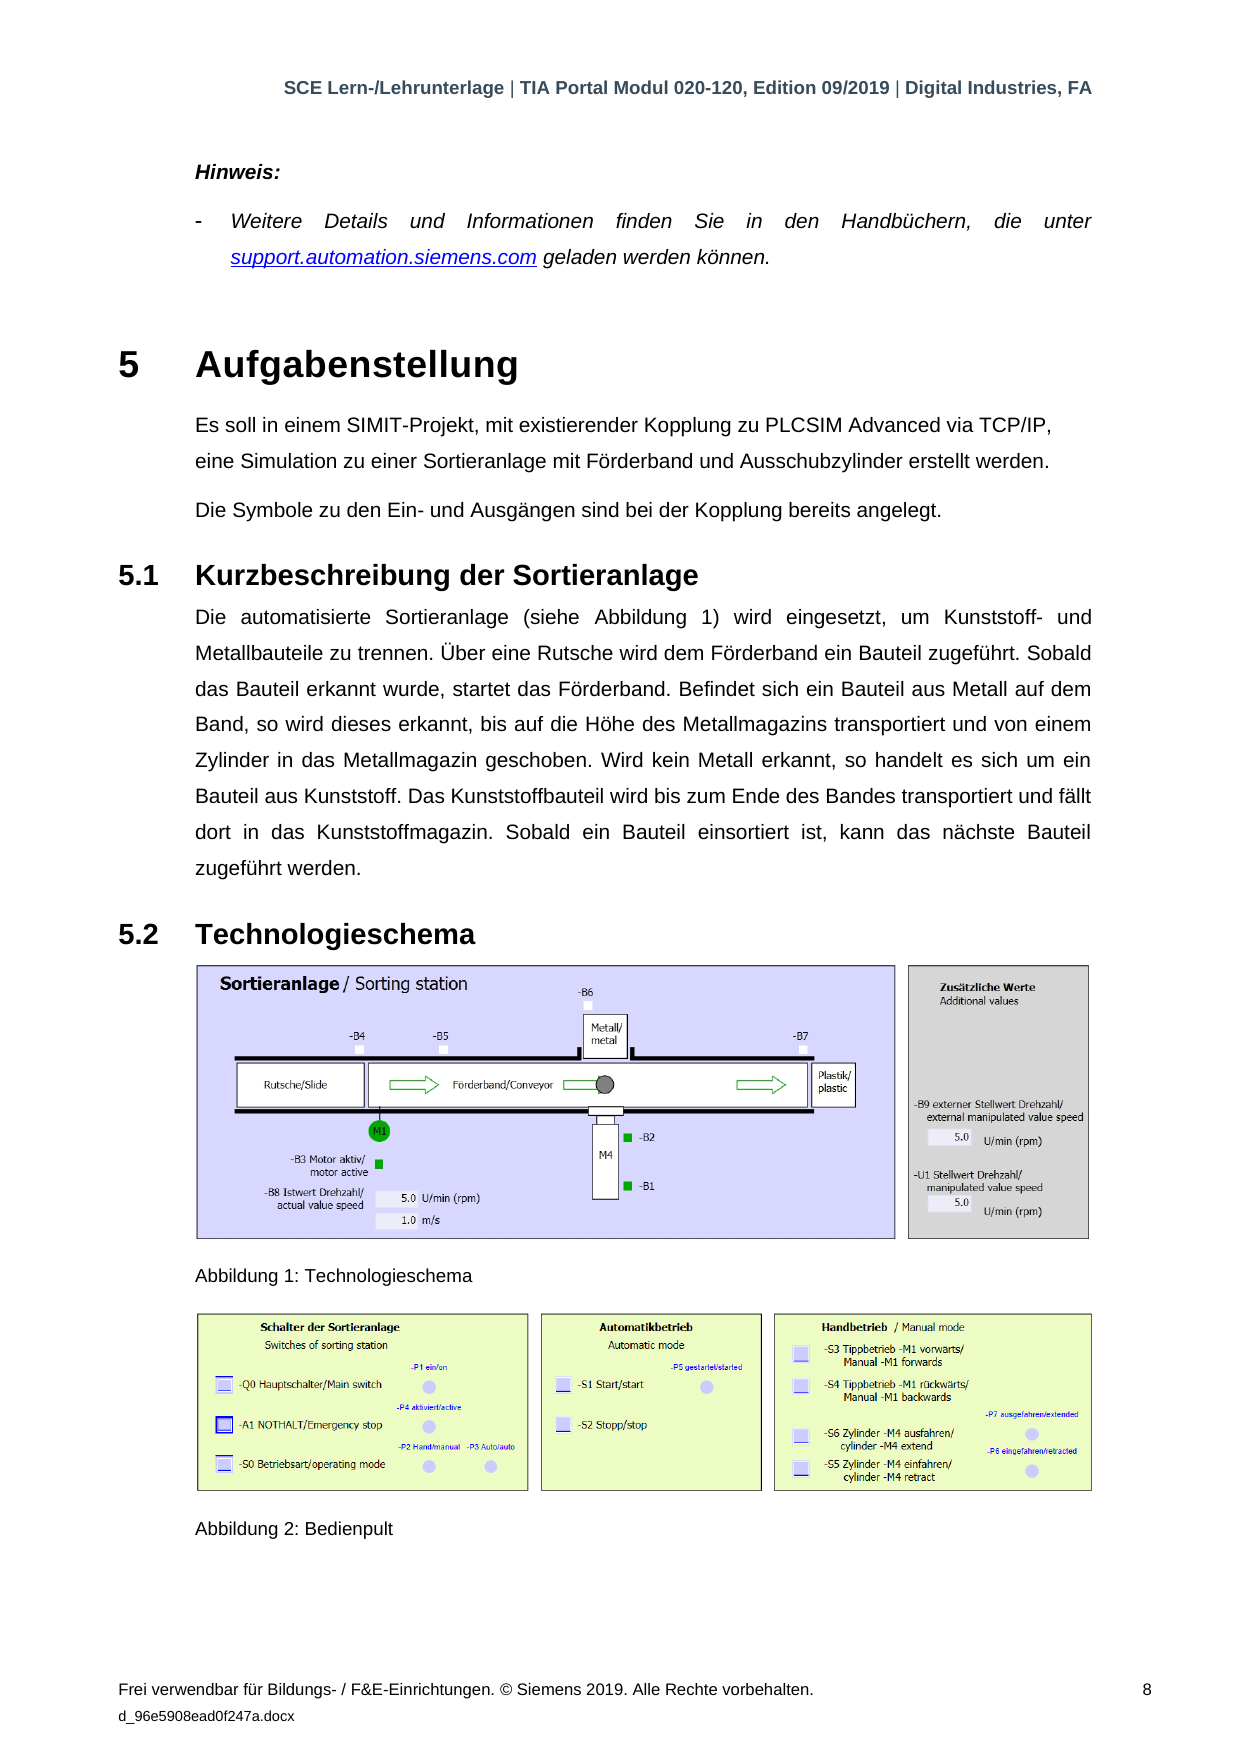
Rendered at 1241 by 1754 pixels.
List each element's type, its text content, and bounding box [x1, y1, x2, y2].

text Abbildung 1: Technologieschema [195, 1265, 1092, 1287]
list Weitere Details und Informationen finden Sie in den Handbüchern, die unter support.automation.siemens.com geladen werden können. [195, 209, 1092, 269]
text Hinweis: [195, 160, 1092, 184]
subtitle Technologieschema [118, 917, 1092, 951]
picture [194, 1311, 1094, 1493]
subtitle Aufgabenstellung [118, 343, 1092, 386]
subtitle Kurzbeschreibung der Sortieranlage [118, 558, 1092, 592]
picture [194, 963, 1093, 1241]
text Abbildung 2: Bedienpult [195, 1517, 1092, 1539]
text Die Symbole zu den Ein- und Ausgängen sind bei der Kopplung bereits angelegt. [195, 497, 1092, 521]
text Es soll in einem SIMIT-Projekt, mit existierender Kopplung zu PLCSIM Advanced via TCP/IP, eine Simulation zu einer Sortieranlage mit Förderband und Ausschubzylinder erstellt werden. [195, 413, 1092, 473]
text Die automatisierte Sortieranlage (siehe Abbildung 1) wird eingesetzt, um Kunststoff- und Metallbauteile zu trennen. Über eine Rutsche wird dem Förderband ein Bauteil zugeführt. Sobald das Bauteil erkannt wurde, startet das Förderband. Befindet sich ein Bauteil aus Metall auf dem Band, so wird dieses erkannt, bis auf die Höhe des Metallmagazins transportiert und von einem Zylinder in das Metallmagazin geschoben. Wird kein Metall erkannt, so handelt es sich um ein Bauteil aus Kunststoff. Das Kunststoffbauteil wird bis zum Ende des Bandes transportiert und fällt dort in das Kunststoffmagazin. Sobald ein Bauteil einsortiert ist, kann das nächste Bauteil zugeführt werden. [195, 604, 1092, 880]
